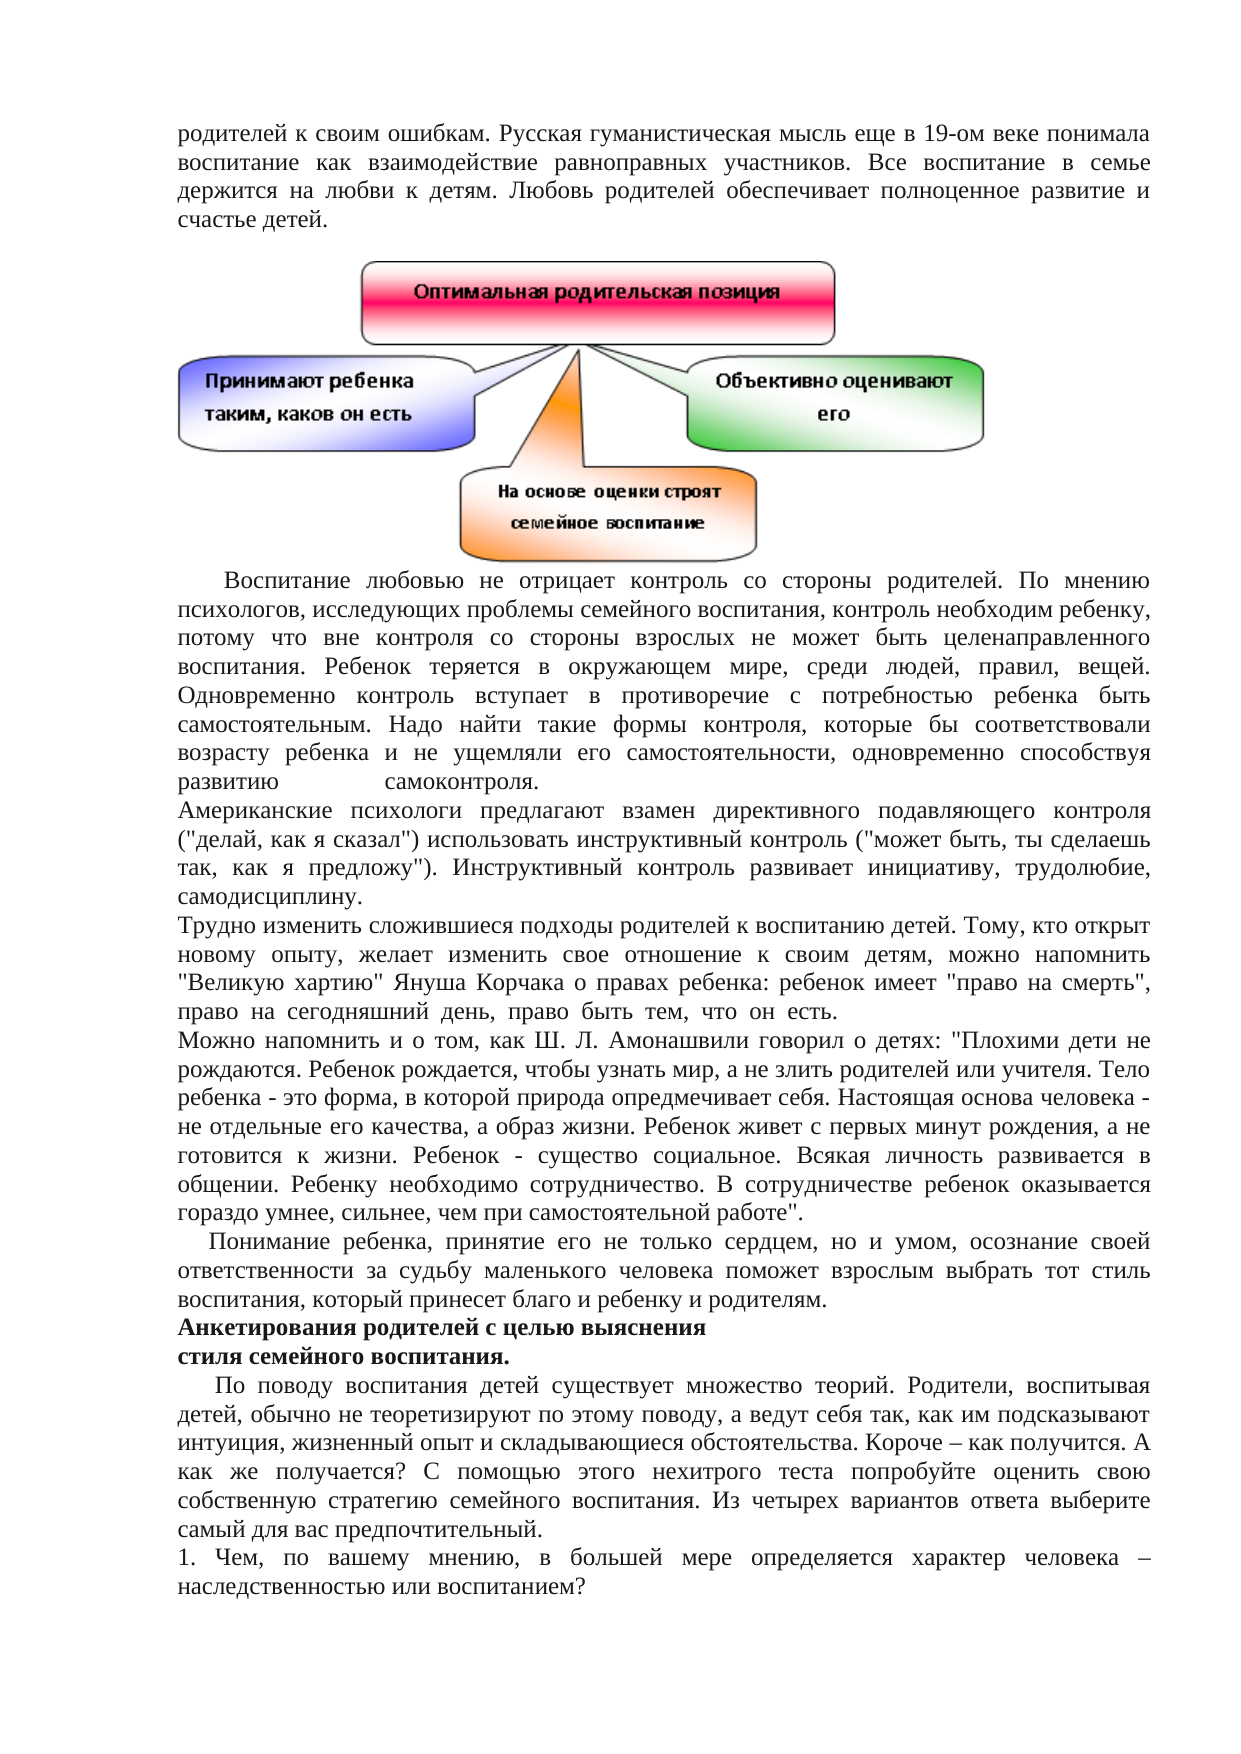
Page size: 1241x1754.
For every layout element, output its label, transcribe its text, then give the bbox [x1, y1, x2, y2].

text Анкетирования родителей с целью выяснения [177, 1312, 1152, 1341]
text Понимание ребенка, принятие его не только сердцем, но и умом, осознание своей ответственности за судьбу маленького человека поможет взрослым выбрать тот стиль воспитания, который принесет благо и ребенку и родителям. [177, 1226, 1152, 1312]
text По поводу воспитания детей существует множество теорий. Родители, воспитывая детей, обычно не теоретизируют по этому поводу, а ведут себя так, как им подсказывают интуиция, жизненный опыт и складывающиеся обстоятельства. Короче – как получится. А как же получается? С помощью этого нехитрого теста попробуйте оценить свою собственную стратегию семейного воспитания. Из четырех вариантов ответа выберите самый для вас предпочтительный. [177, 1370, 1152, 1542]
text 1. Чем, по вашему мнению, в большей мере определяется характер человека – наследственностью или воспитанием? [177, 1542, 1152, 1600]
picture [177, 261, 985, 565]
text Воспитание любовью не отрицает контроль со стороны родителей. По мнению психологов, исследующих проблемы семейного воспитания, контроль необходим ребенку, потому что вне контроля со стороны взрослых не может быть целенаправленного воспитания. Ребенок теряется в окружающем мире, среди людей, правил, вещей. Одновременно контроль вступает в противоречие с потребностью ребенка быть самостоятельным. Надо найти такие формы контроля, которые бы соответствовали возрасту ребенка и не ущемляли его самостоятельности, одновременно способствуя развитию самоконтроля. Американские психологи предлагают взамен директивного подавляющего контроля ("делай, как я сказал") использовать инструктивный контроль ("может быть, ты сделаешь так, как я предложу"). Инструктивный контроль развивает инициативу, трудолюбие, самодисциплину. Трудно изменить сложившиеся подходы родителей к воспитанию детей. Тому, кто открыт новому опыту, желает изменить свое отношение к своим детям, можно напомнить "Великую хартию" Януша Корчака о правах ребенка: ребенок имеет "право на смерть", право на сегодняшний день, право быть тем, что он есть. Можно напомнить и о том, как Ш. Л. Амонашвили говорил о детях: "Плохими дети не рождаются. Ребенок рождается, чтобы узнать мир, а не злить родителей или учителя. Тело ребенка - это форма, в которой природа опредмечивает себя. Настоящая основа человека - не отдельные его качества, а образ жизни. Ребенок живет с первых минут рождения, а не готовится к жизни. Ребенок - существо социальное. Всякая личность развивается в общении. Ребенку необходимо сотрудничество. В сотрудничестве ребенок оказывается гораздо умнее, сильнее, чем при самостоятельной работе". [177, 565, 1152, 1226]
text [177, 118, 1152, 233]
text стиля семейного воспитания. [177, 1341, 1152, 1370]
